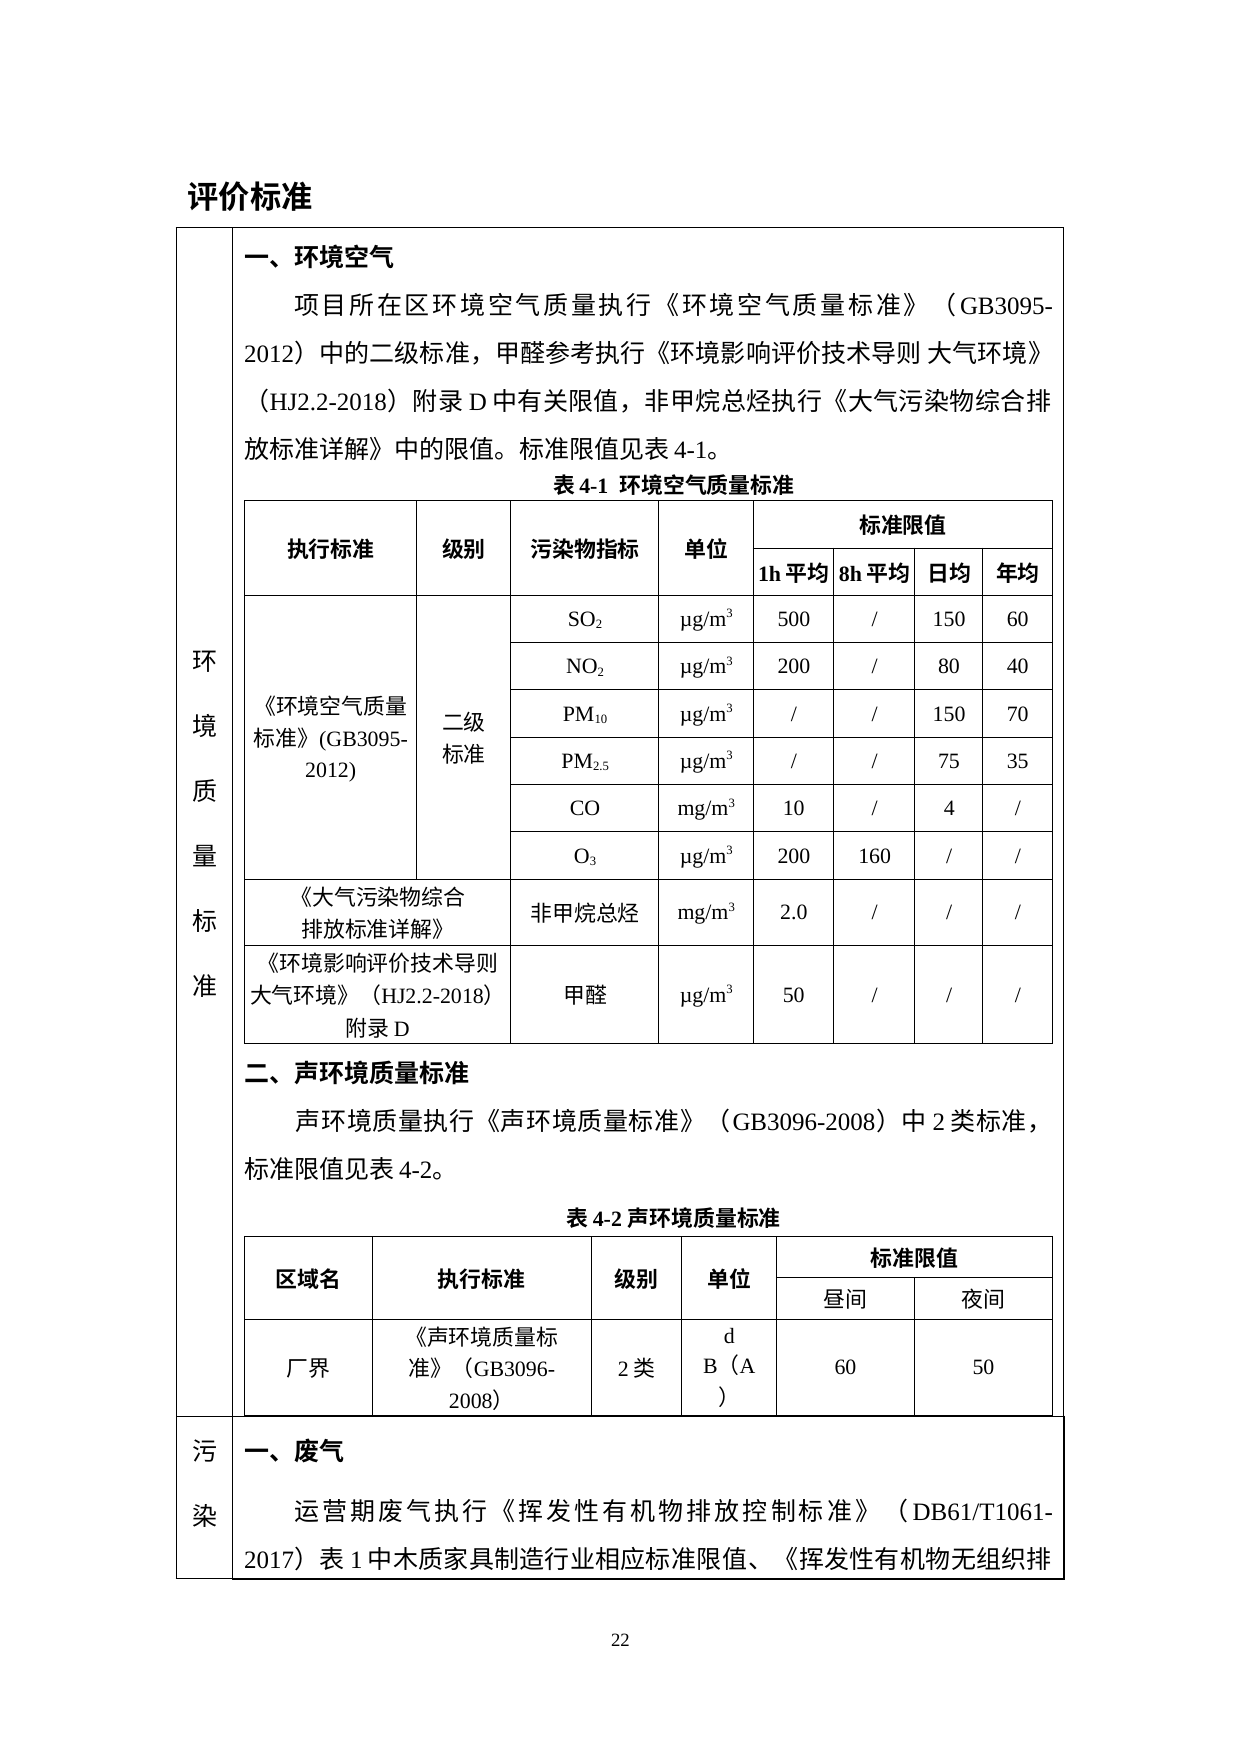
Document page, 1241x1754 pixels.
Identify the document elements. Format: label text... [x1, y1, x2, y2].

subtitle 评价标准 [187, 162, 1053, 227]
table_header 一、环境空气 项目所在区环境空气质量执行《环境空气质量标准》（GB3095-2012）中的二级标准，甲醛参考执行《环境影响评价技术导则 大气环境》（HJ2.2-2018）附录D中有关限值，非甲烷总烃执行《大气污染物综合排放标准详解》中的限值。标准限值见表4-1。 表4-1 环境空气质量标准 二、声环境质量标准 声环境质量执行《声环境质量标准》（GB3096-2008）中2类标准，标准限值见表4-2。 表4-2 声环境质量标准 [233, 228, 1063, 1416]
table_cell 污染物排放标准 [177, 1417, 232, 1578]
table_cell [233, 1417, 1063, 1578]
table_header 环境质量标准 [177, 228, 232, 1416]
